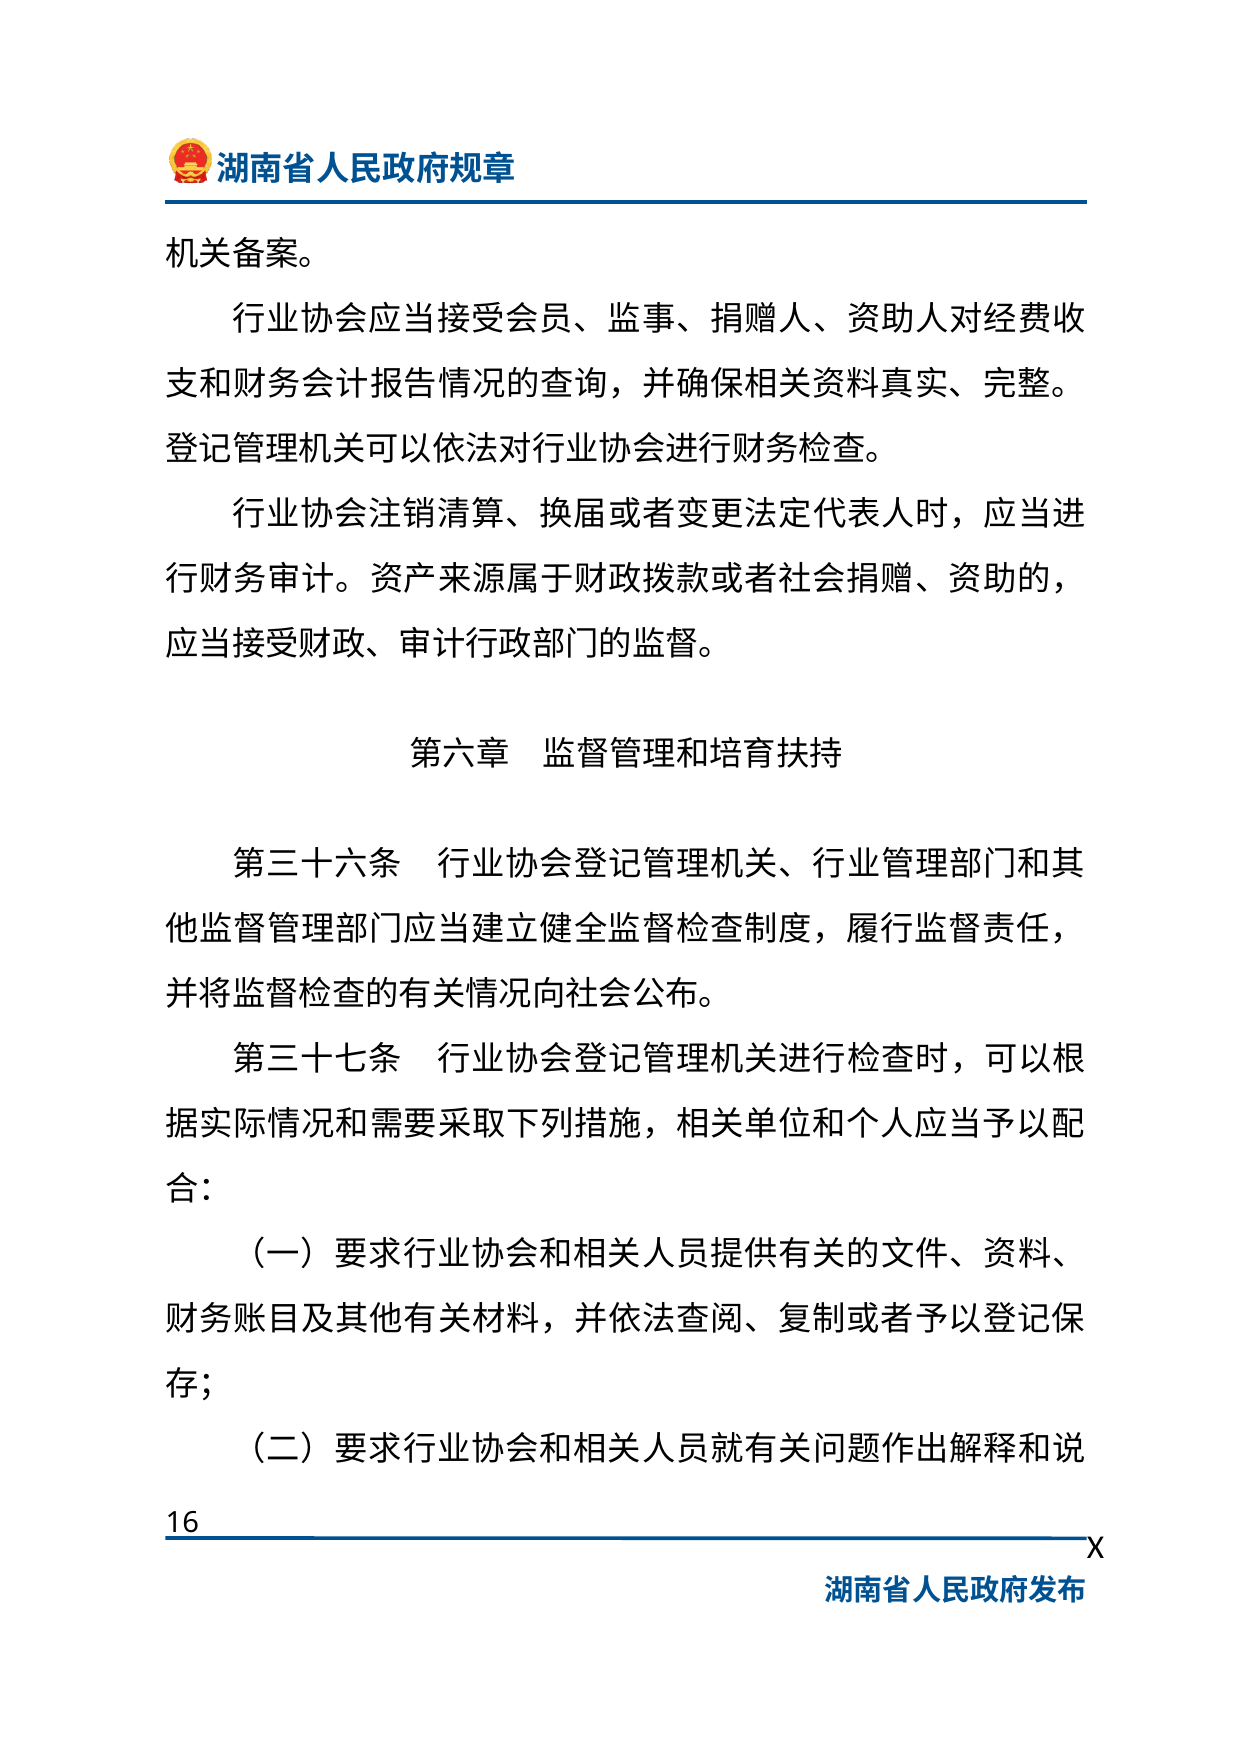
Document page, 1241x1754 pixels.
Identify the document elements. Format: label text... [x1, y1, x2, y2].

text （一）要求行业协会和相关人员提供有关的文件、资料、财务账目及其他有关材料，并依法查阅、复制或者予以登记保存； [165, 1219, 1087, 1414]
picture [165, 136, 216, 187]
text （二）要求行业协会和相关人员就有关问题作出解释和说明； [165, 1414, 1087, 1479]
text 第三十六条 行业协会登记管理机关、行业管理部门和其他监督管理部门应当建立健全监督检查制度，履行监督责任，并将监督检查的有关情况向社会公布。 [165, 829, 1087, 1024]
text 行业协会注销清算、换届或者变更法定代表人时，应当进行财务审计。资产来源属于财政拨款或者社会捐赠、资助的，应当接受财政、审计行政部门的监督。 [165, 479, 1087, 674]
text 行业协会在每一会计年度应当制作财务预决算报告，提交会员大会或者会员代表大会审议通过，并在年检时报登记管理机关备案。 [165, 219, 1087, 284]
text 行业协会应当接受会员、监事、捐赠人、资助人对经费收支和财务会计报告情况的查询，并确保相关资料真实、完整。登记管理机关可以依法对行业协会进行财务检查。 [165, 284, 1087, 479]
text 第三十七条 行业协会登记管理机关进行检查时，可以根据实际情况和需要采取下列措施，相关单位和个人应当予以配合： [165, 1024, 1087, 1219]
text 第六章 监督管理和培育扶持 [165, 719, 1087, 784]
